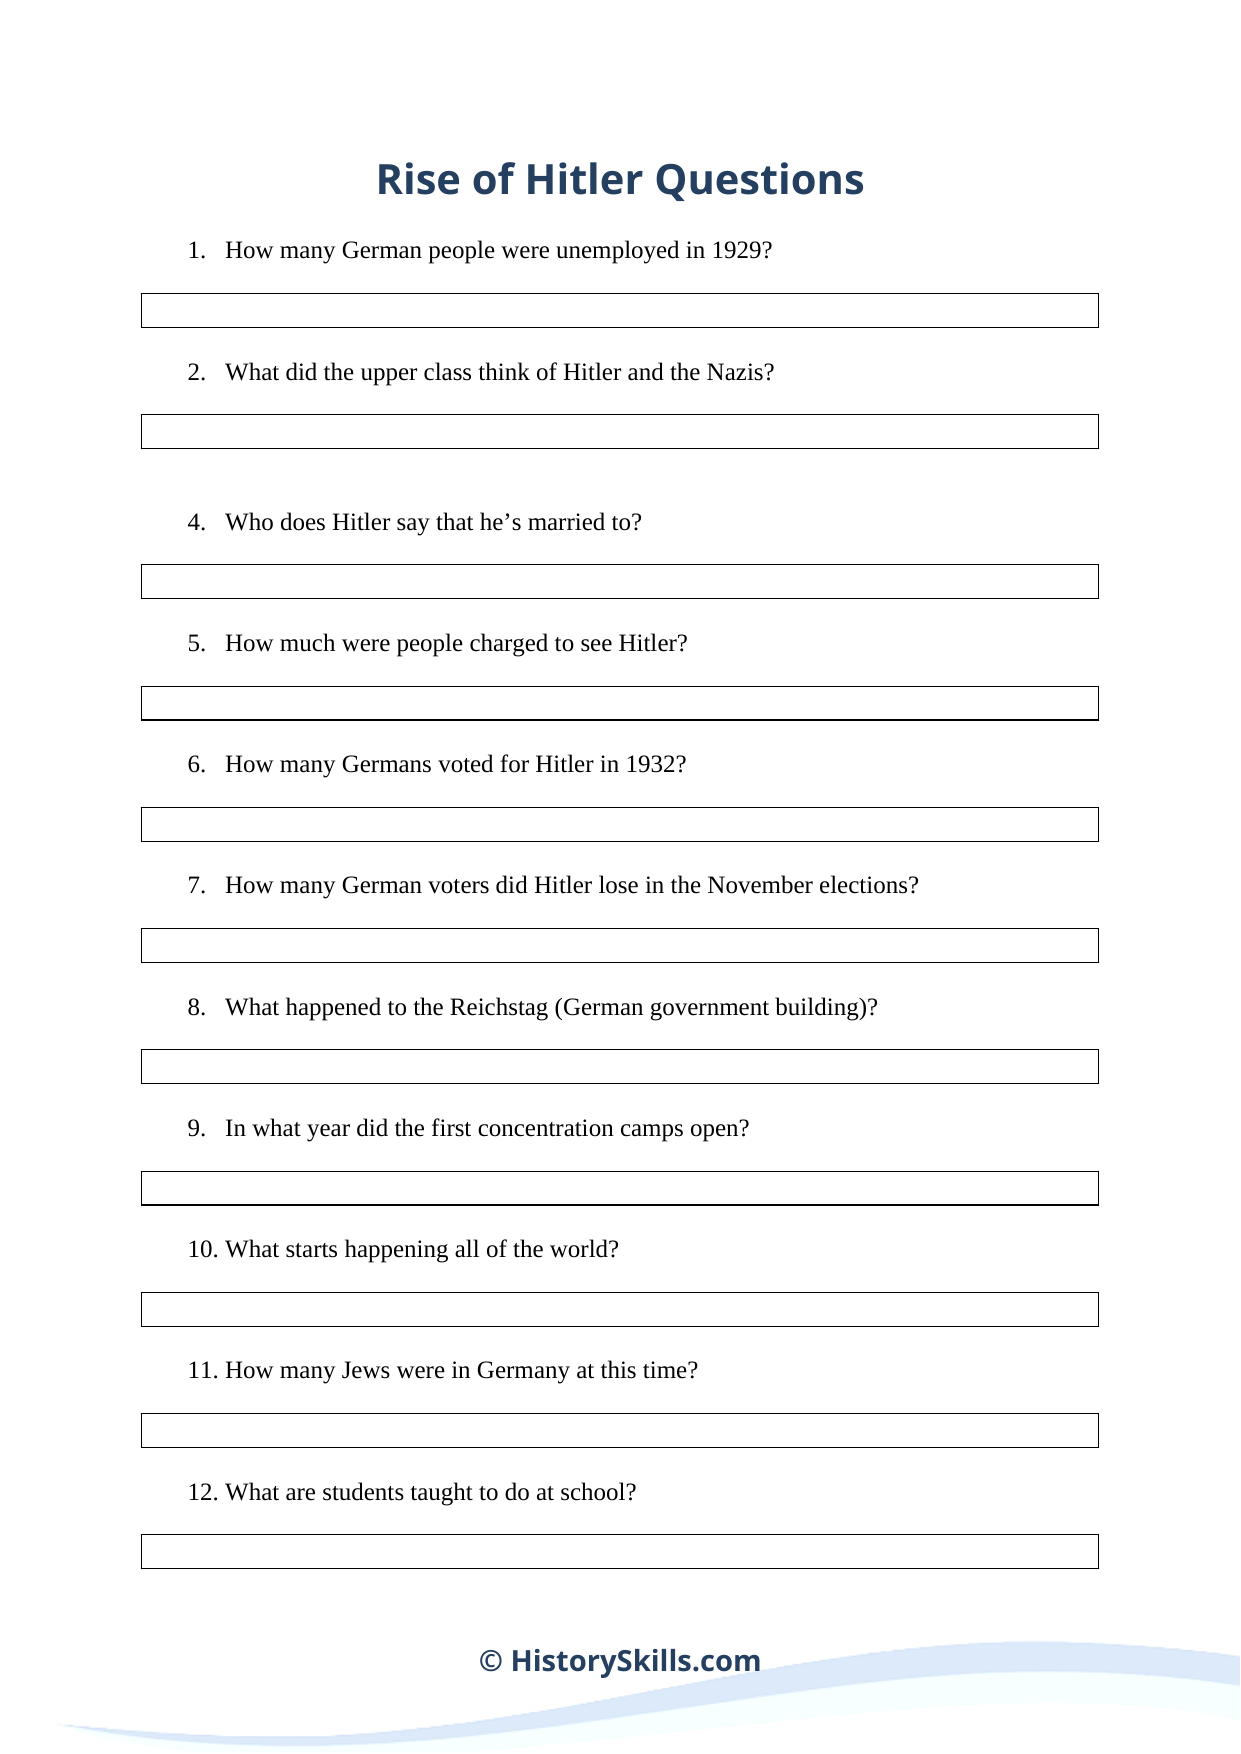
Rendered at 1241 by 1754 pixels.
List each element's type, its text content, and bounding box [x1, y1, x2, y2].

list How much were people charged to see Hitler? [187, 628, 1090, 657]
list What starts happening all of the world? [187, 1234, 1090, 1263]
list How many Germans voted for Hitler in 1932? [187, 749, 1090, 778]
list How many German voters did Hitler lose in the November elections? [187, 871, 1090, 899]
list How many German people were unemployed in 1929? [187, 236, 1090, 264]
list In what year did the first concentration camps open? [187, 1113, 1090, 1142]
text Rise of Hitler Questions [150, 150, 1090, 207]
list Who does Hitler say that he’s married to? [187, 507, 1090, 536]
list What did the upper class think of Hitler and the Nazis? [187, 357, 1090, 386]
list How many Jews were in Germany at this time? [187, 1356, 1090, 1384]
list What happened to the Reichstag (German government building)? [187, 992, 1090, 1021]
list What are students taught to do at school? [187, 1477, 1090, 1506]
